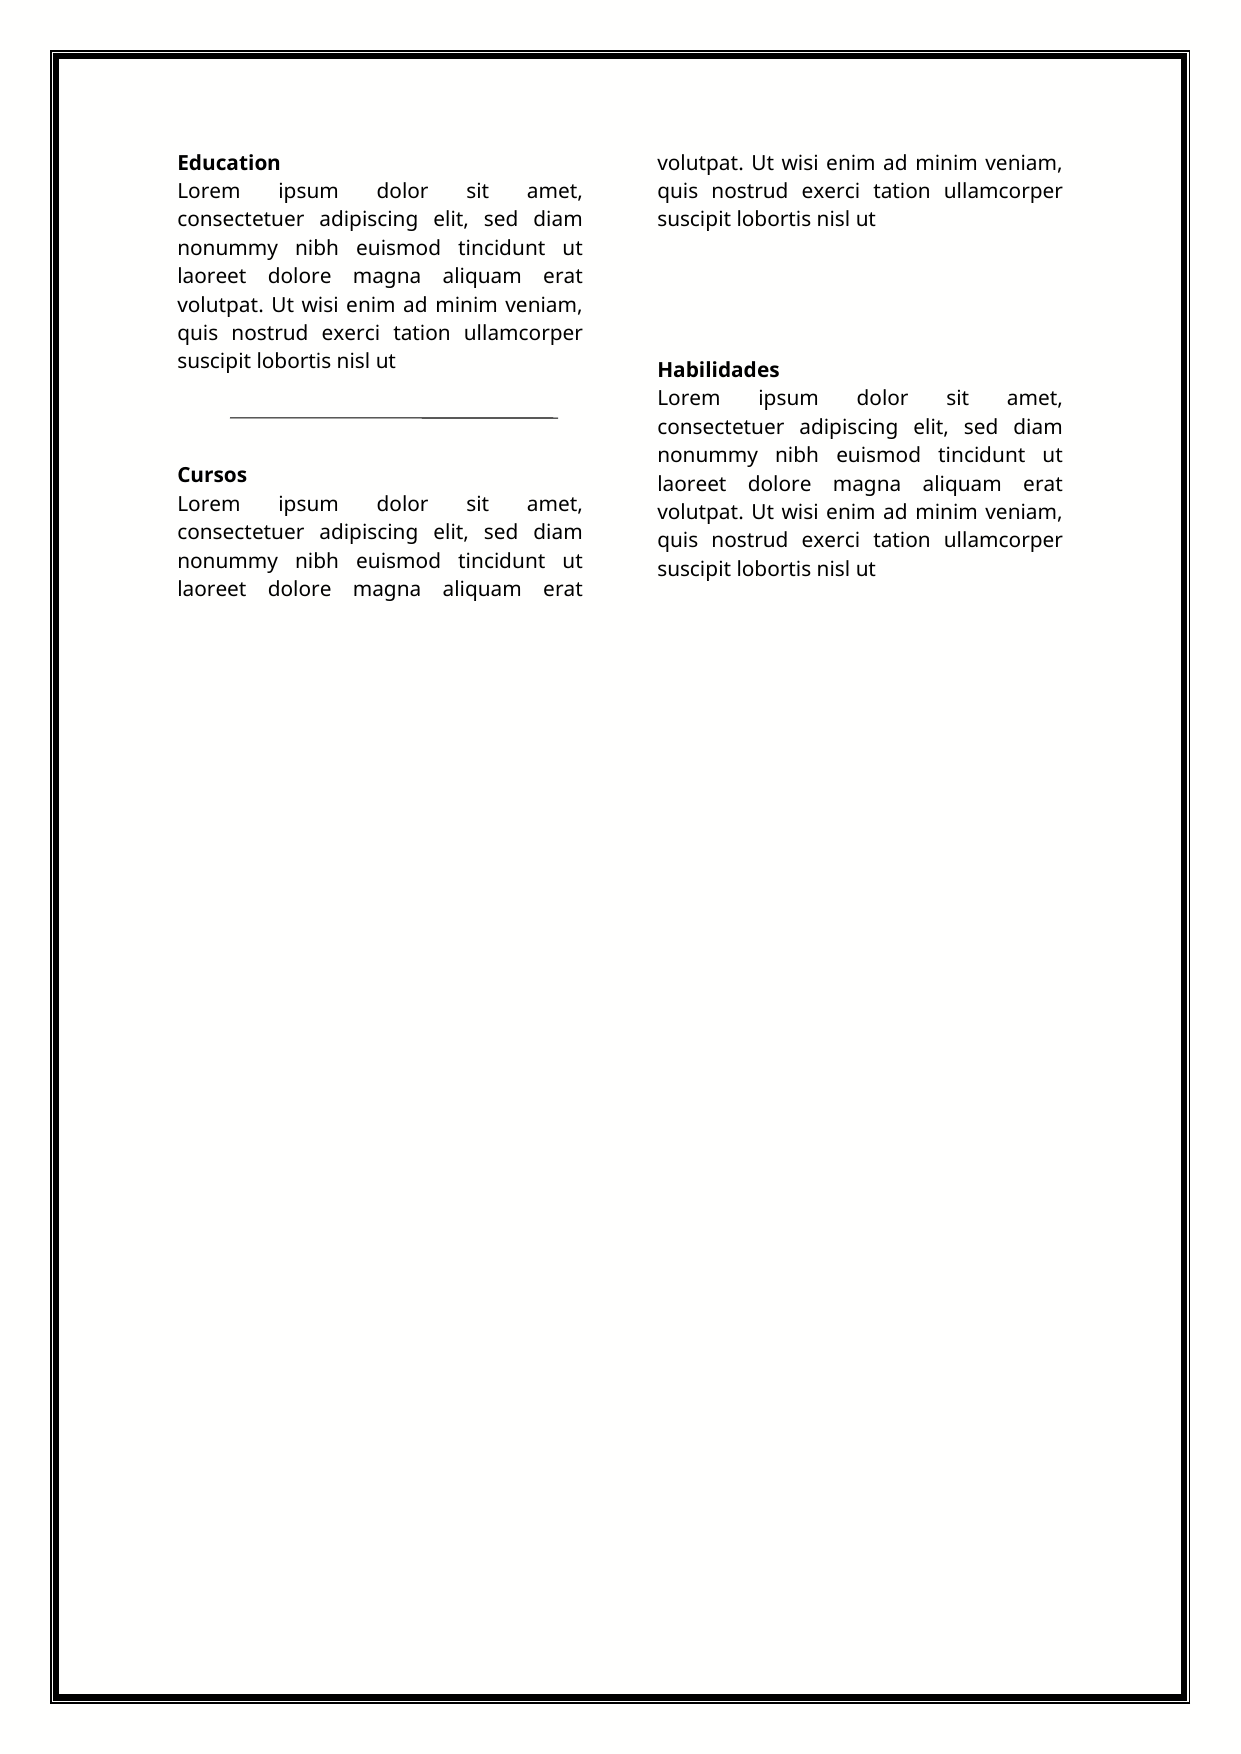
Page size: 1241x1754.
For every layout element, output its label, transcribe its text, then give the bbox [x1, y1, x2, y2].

text Cursos [177, 460, 583, 489]
text Habilidades [657, 355, 1063, 383]
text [177, 176, 583, 375]
